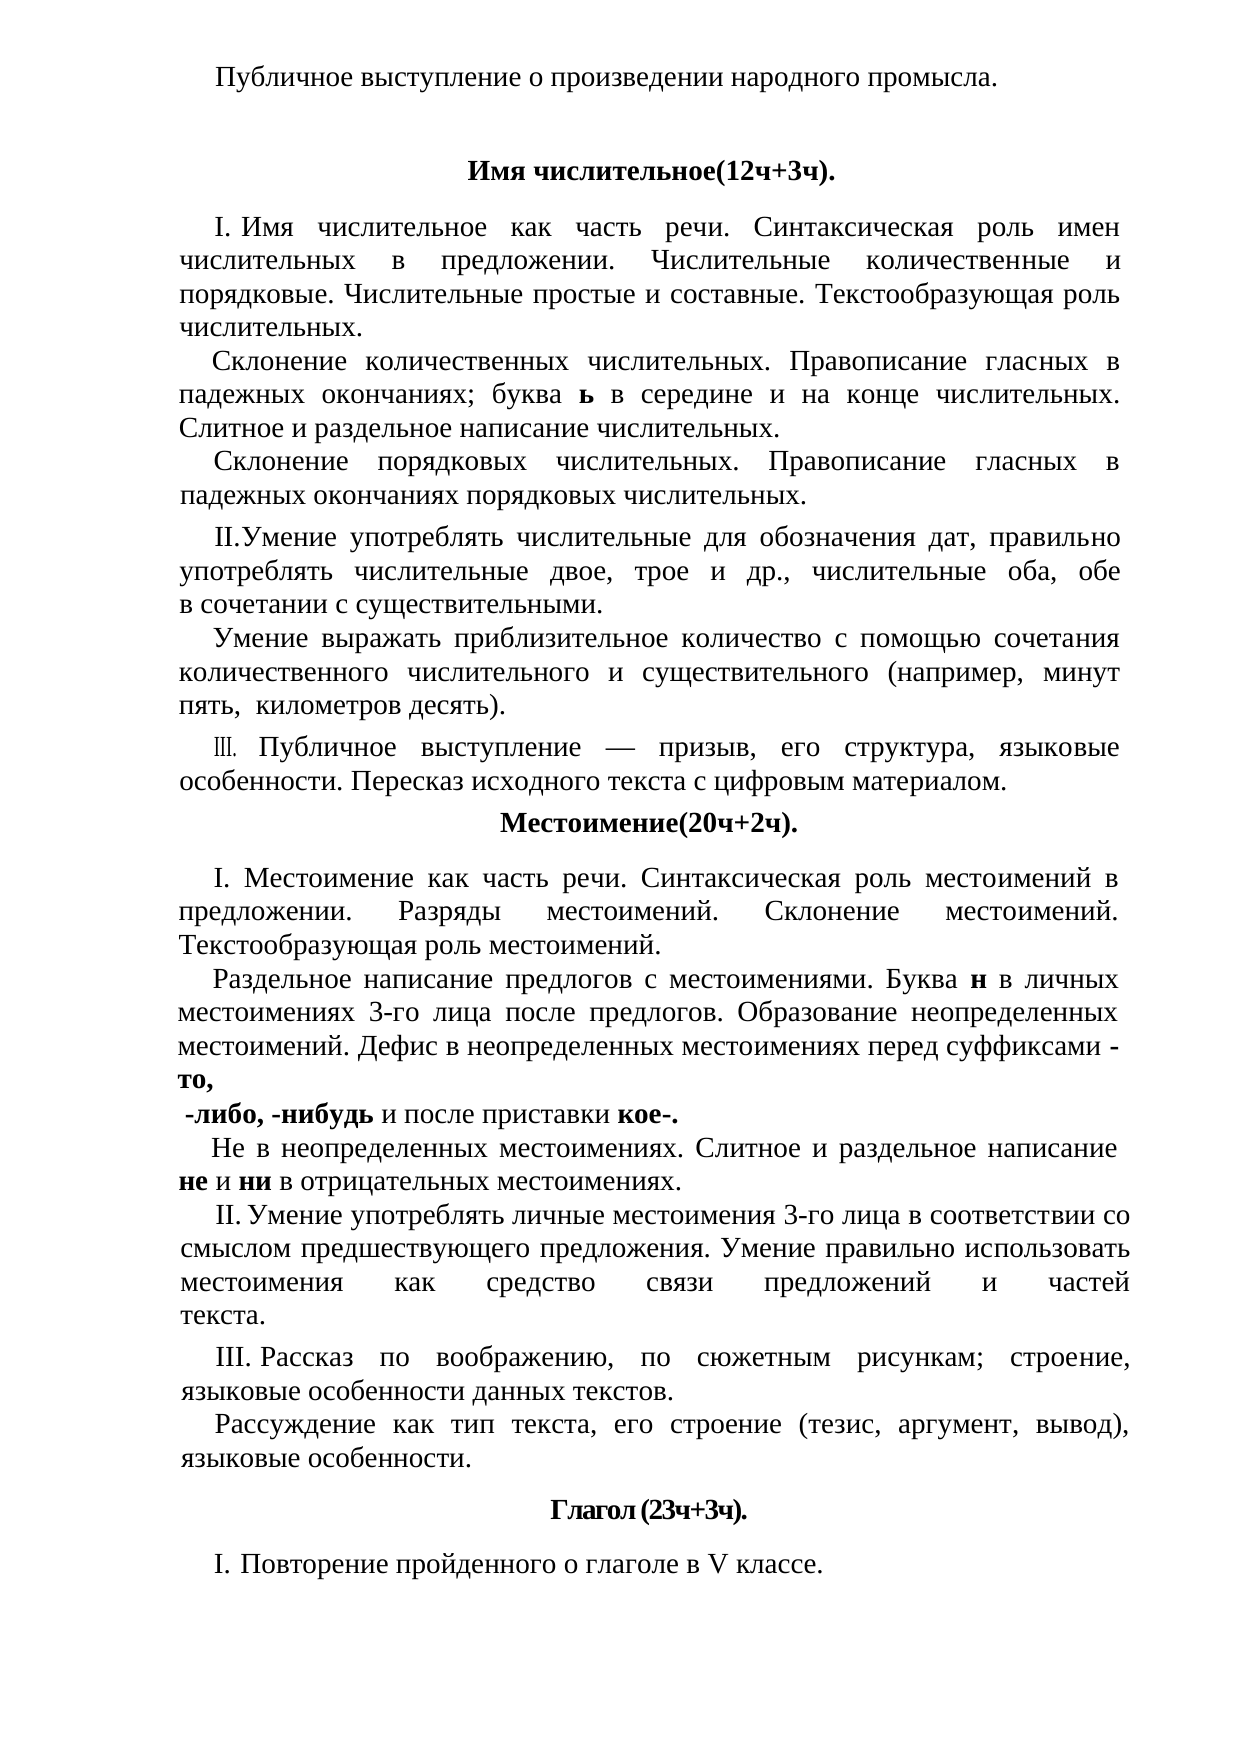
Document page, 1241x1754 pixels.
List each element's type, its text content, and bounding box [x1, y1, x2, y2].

text Раздельное написание предлогов с местоимениями. Буква н в личных местоимениях 3-го лица после предлогов. Образование неопределенных местоимений. Дефис в неопределенных местоимениях перед суффиксами -то, [177, 961, 1119, 1095]
text Рассуждение как тип текста, его строение (тезис, аргумент, вывод), языковые особенности. [181, 1406, 1130, 1473]
text II. Умение употреблять числительные для обозначения дат, правильно употреблять числительные двое, трое и др., числительные оба, обе в сочетании с существительными. [179, 519, 1121, 620]
text -либо, -нибудь и после приставки кое-. [177, 1096, 1119, 1129]
text Глагол (23ч+3ч). [177, 1492, 1122, 1525]
text Повторение пройденного о глаголе в V классе. [214, 1546, 1122, 1580]
text III. Рассказ по воображению, по сюжетным рисункам; строение, языковые особенности данных текстов. [181, 1339, 1130, 1406]
text Умение выражать приблизительное количество с помощью сочетания количественного числительного и существительного (например, минут пять, километров десять). [179, 620, 1119, 721]
text II. Умение употреблять личные местоимения 3-го лица в соответствии со смыслом предшествующего предложения. Умение правильно использовать местоимения как средство связи предложений и частей текста. [180, 1197, 1130, 1331]
text III. Публичное выступление — призыв, его структура, языковые особенности. Пересказ исходного текста с цифровым материалом. [179, 729, 1119, 796]
text Имя числительное(12ч+3ч). [181, 153, 1122, 187]
text Склонение порядковых числительных. Правописание гласных в падежных окончаниях порядковых числительных. [180, 443, 1121, 511]
text Местоимение(20ч+2ч). [177, 805, 1121, 838]
text Склонение количественных числительных. Правописание гласных в падежных окончаниях; буква ь в середине и на конце числительных. Слитное и раздельное написание числительных. [179, 343, 1120, 443]
text Имя числительное как часть речи. Синтаксическая роль имен числительных в предложении. Числительные количественные и порядковые. Числительные простые и составные. Текстообразующая роль числительных. [179, 209, 1121, 343]
text Публичное выступление о произведении народного промысла. [215, 59, 1122, 93]
text Не в неопределенных местоимениях. Слитное и раздельное написание не и ни в отрицательных местоимениях. [178, 1130, 1118, 1197]
text Местоимение как часть речи. Синтаксическая роль местоимений в предложении. Разряды местоимений. Склонение местоимений. Текстообразующая роль местоимений. [178, 860, 1118, 961]
